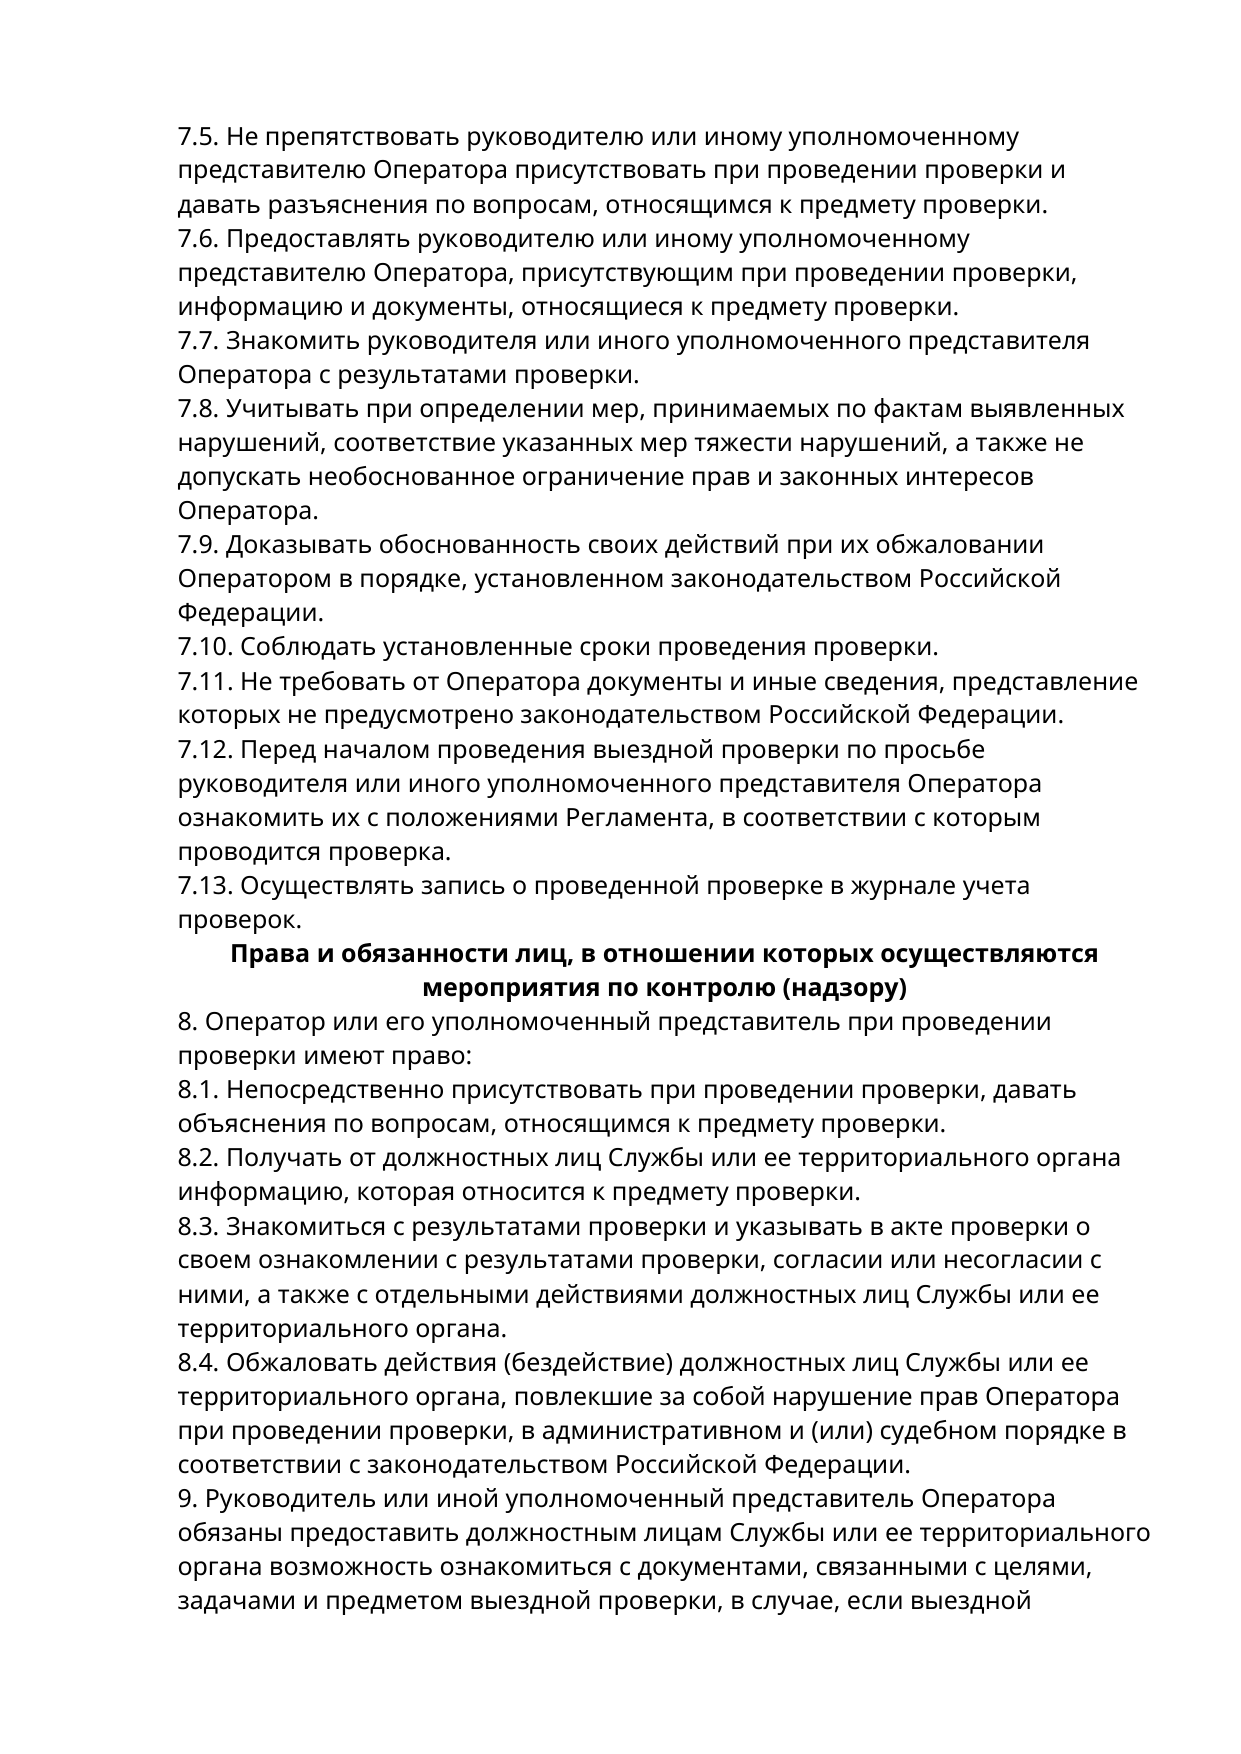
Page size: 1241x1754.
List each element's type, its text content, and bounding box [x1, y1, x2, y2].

text 7.7. Знакомить руководителя или иного уполномоченного представителя Оператора с результатами проверки. [177, 322, 1152, 391]
text 7.13. Осуществлять запись о проведенной проверке в журнале учета проверок. [177, 867, 1152, 936]
text 8.1. Непосредственно присутствовать при проведении проверки, давать объяснения по вопросам, относящимся к предмету проверки. [177, 1072, 1152, 1140]
text 7.5. Не препятствовать руководителю или иному уполномоченному представителю Оператора присутствовать при проведении проверки и давать разъяснения по вопросам, относящимся к предмету проверки. [177, 118, 1152, 220]
text 7.12. Перед началом проведения выездной проверки по просьбе руководителя или иного уполномоченного представителя Оператора ознакомить их с положениями Регламента, в соответствии с которым проводится проверка. [177, 731, 1152, 867]
text 8. Оператор или его уполномоченный представитель при проведении проверки имеют право: [177, 1004, 1152, 1072]
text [177, 1481, 1152, 1617]
text 7.11. Не требовать от Оператора документы и иные сведения, представление которых не предусмотрено законодательством Российской Федерации. [177, 663, 1152, 731]
text 7.8. Учитывать при определении мер, принимаемых по фактам выявленных нарушений, соответствие указанных мер тяжести нарушений, а также не допускать необоснованное ограничение прав и законных интересов Оператора. [177, 391, 1152, 527]
text 8.4. Обжаловать действия (бездействие) должностных лиц Службы или ее территориального органа, повлекшие за собой нарушение прав Оператора при проведении проверки, в административном и (или) судебном порядке в соответствии с законодательством Российской Федерации. [177, 1344, 1152, 1481]
subtitle Права и обязанности лиц, в отношении которых осуществляются мероприятия по контролю (надзору) [177, 936, 1152, 1004]
text 8.3. Знакомиться с результатами проверки и указывать в акте проверки о своем ознакомлении с результатами проверки, согласии или несогласии с ними, а также с отдельными действиями должностных лиц Службы или ее территориального органа. [177, 1208, 1152, 1344]
text 8.2. Получать от должностных лиц Службы или ее территориального органа информацию, которая относится к предмету проверки. [177, 1140, 1152, 1208]
text 7.9. Доказывать обоснованность своих действий при их обжаловании Оператором в порядке, установленном законодательством Российской Федерации. [177, 527, 1152, 629]
text 7.6. Предоставлять руководителю или иному уполномоченному представителю Оператора, присутствующим при проведении проверки, информацию и документы, относящиеся к предмету проверки. [177, 220, 1152, 322]
text 7.10. Соблюдать установленные сроки проведения проверки. [177, 629, 1152, 663]
